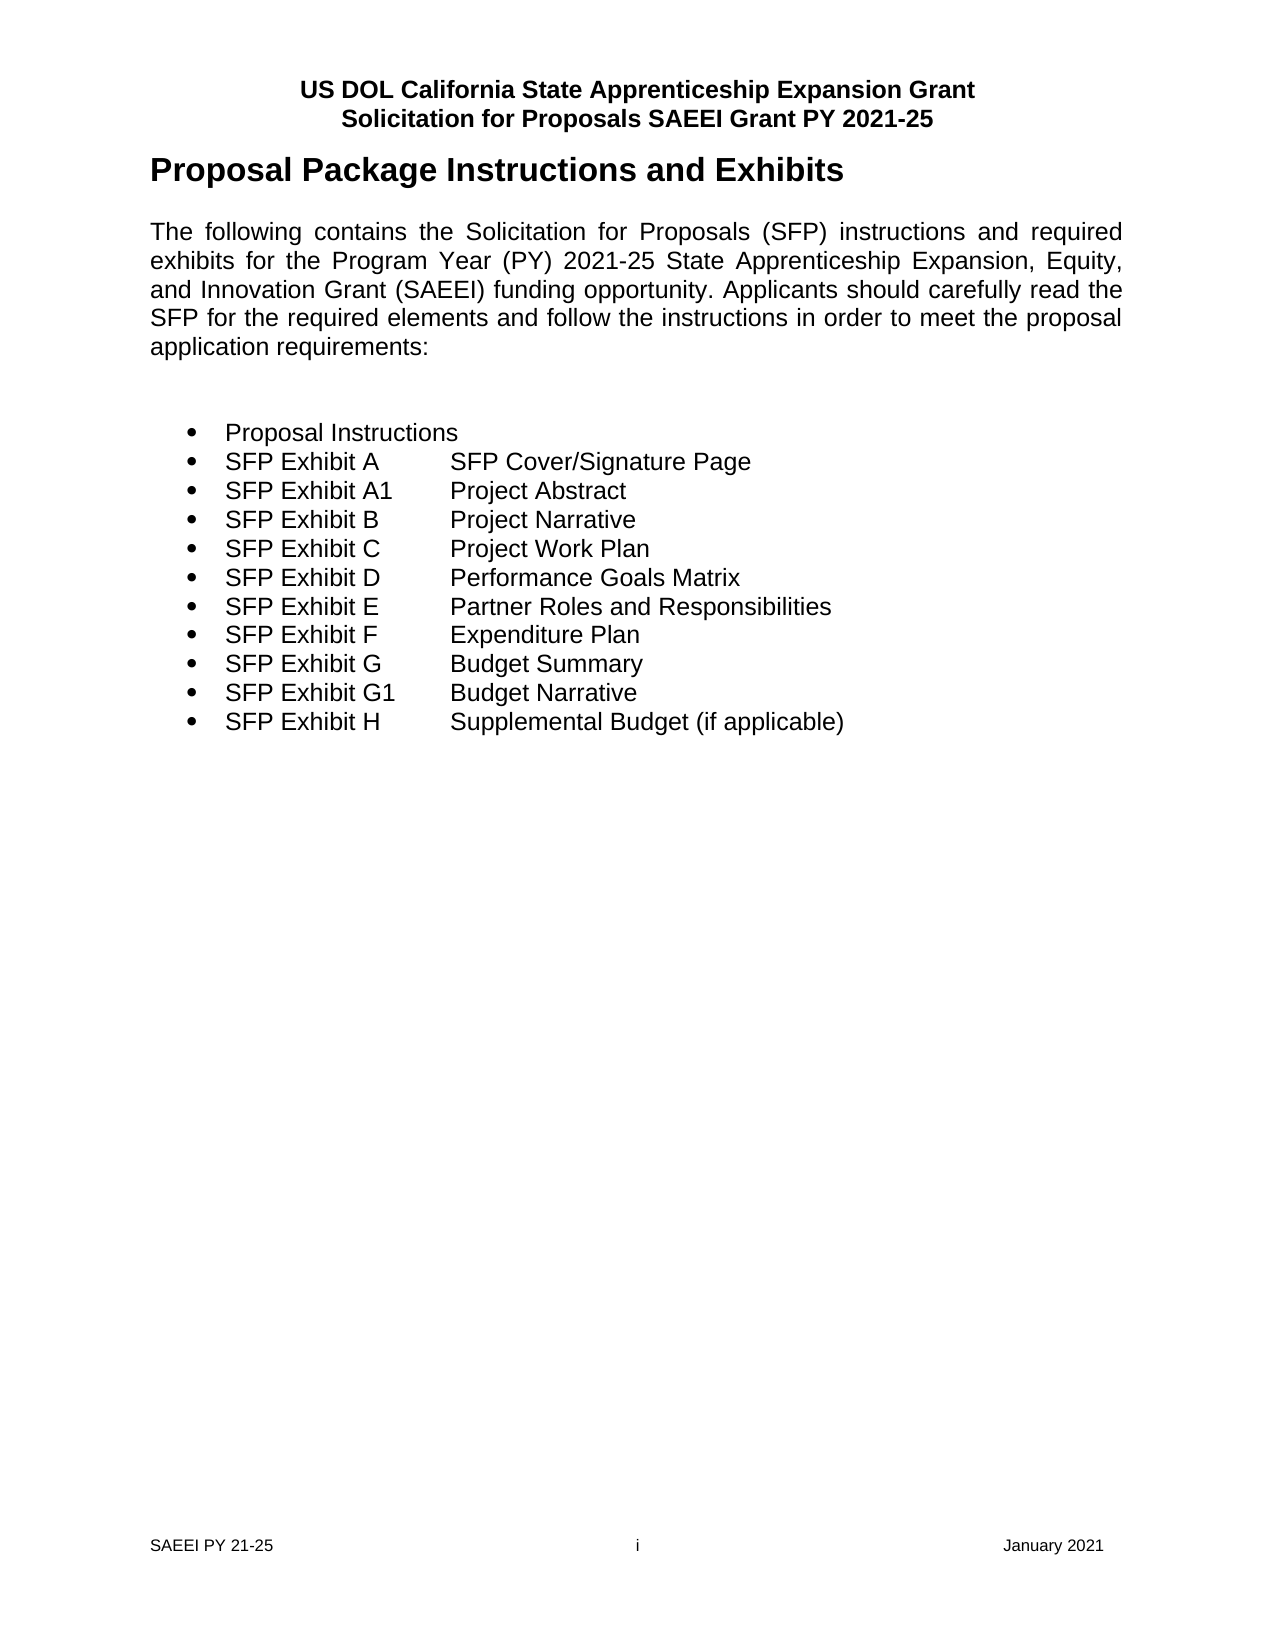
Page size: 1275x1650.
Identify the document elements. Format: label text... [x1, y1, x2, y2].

list SFP Exhibit A SFP Cover/Signature Page [187, 447, 1125, 476]
list SFP Exhibit F Expenditure Plan [187, 620, 1125, 649]
list Proposal Instructions [187, 418, 1125, 447]
list SFP Exhibit E Partner Roles and Responsibilities [187, 592, 1125, 620]
list SFP Exhibit C Project Work Plan [187, 534, 1125, 563]
list SFP Exhibit D Performance Goals Matrix [187, 563, 1125, 592]
list SFP Exhibit B Project Narrative [187, 505, 1125, 534]
text The following contains the Solicitation for Proposals (SFP) instructions and required exhibits for the Program Year (PY) 2021-25 State Apprenticeship Expansion, Equity, and Innovation Grant (SAEEI) funding opportunity. Applicants should carefully read the SFP for the required elements and follow the instructions in order to meet the proposal application requirements: [150, 217, 1125, 361]
list SFP Exhibit G Budget Summary [187, 649, 1125, 678]
text Proposal Package Instructions and Exhibits [150, 150, 1125, 188]
list SFP Exhibit G1 Budget Narrative [187, 678, 1125, 707]
list SFP Exhibit A1 Project Abstract [187, 476, 1125, 505]
list SFP Exhibit H Supplemental Budget (if applicable) [187, 707, 1125, 736]
